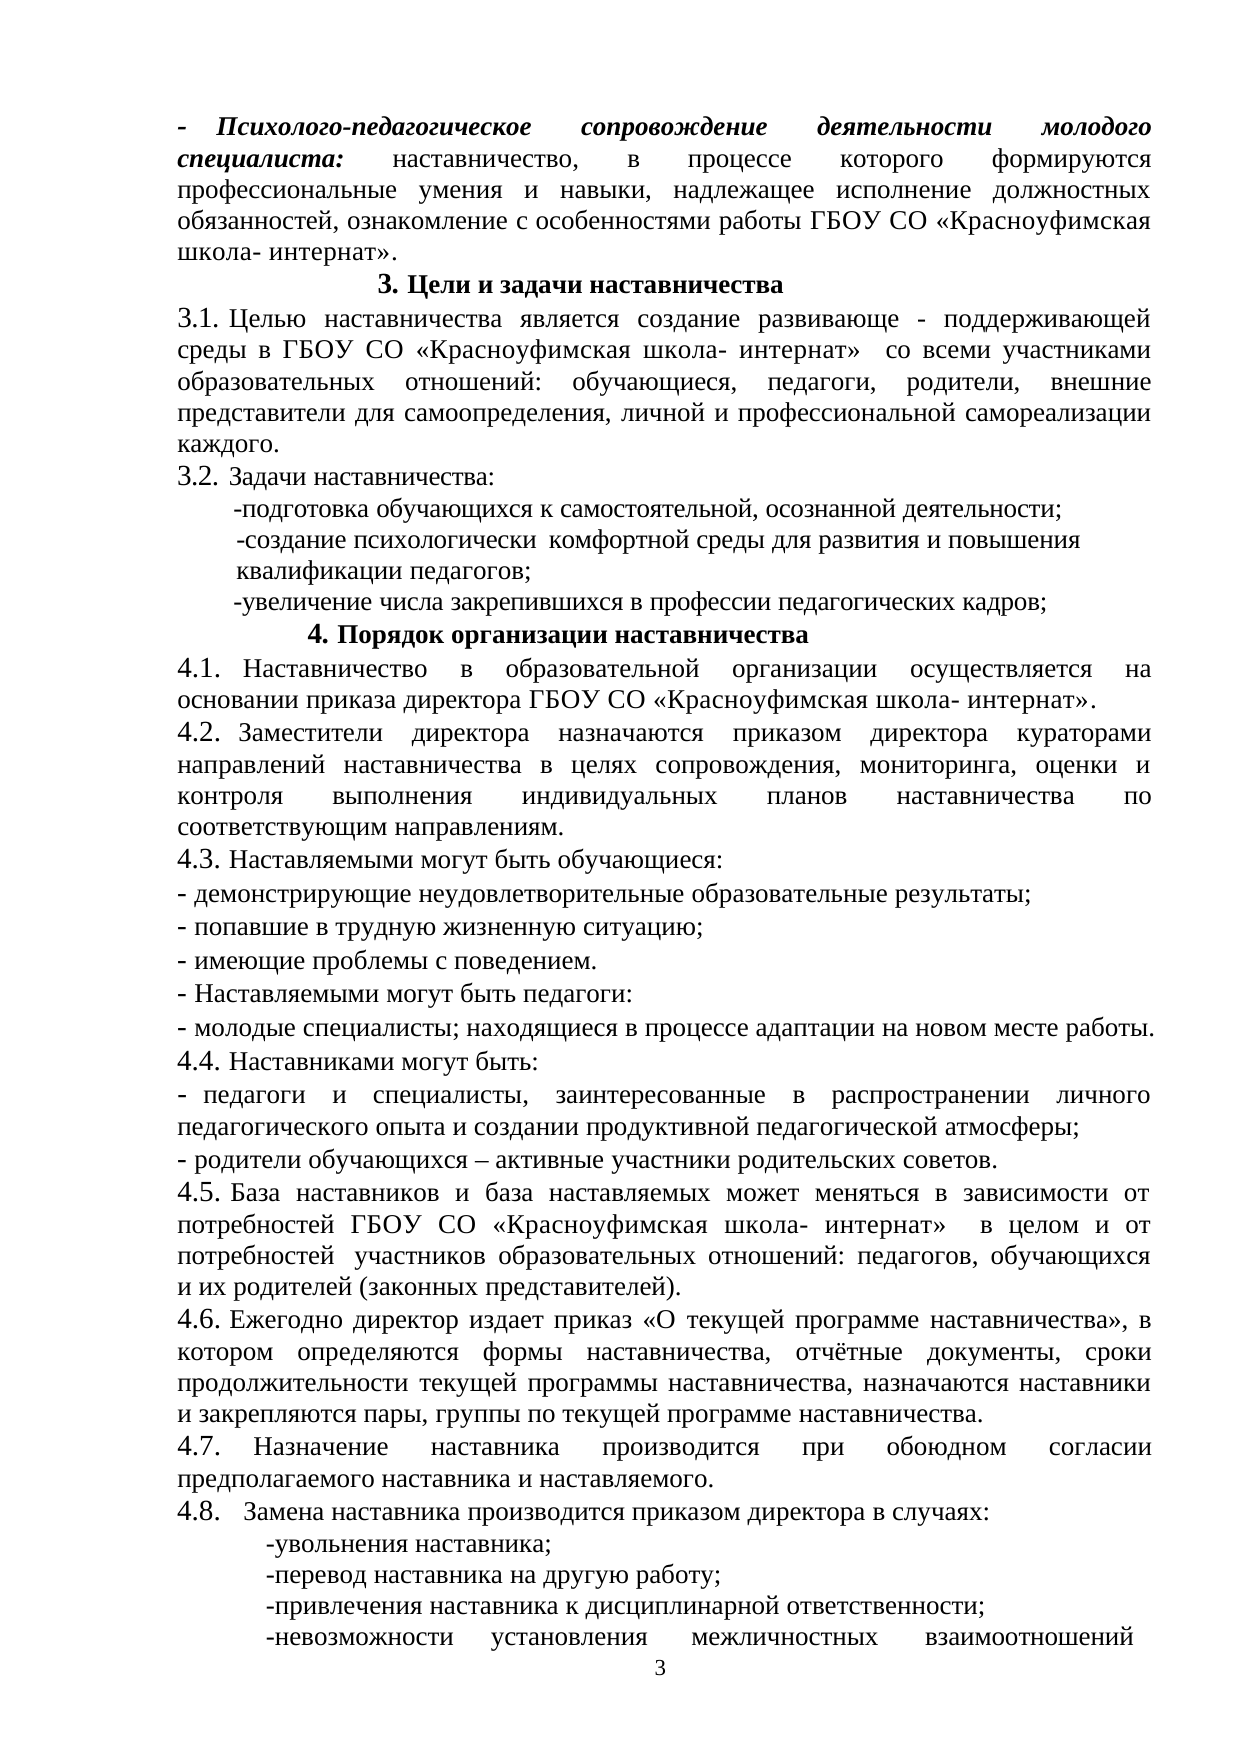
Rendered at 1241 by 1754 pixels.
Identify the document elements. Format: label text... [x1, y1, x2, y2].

list Психолого-педагогическое сопровождение деятельности молодого специалиста: наставничество, в процессе которого формируются профессиональные умения и навыки, надлежащее исполнение должностных обязанностей, ознакомление с особенностями работы ГБОУ СО «Красноуфимская школа- интернат». [177, 108, 1152, 266]
list демонстрирующие неудовлетворительные образовательные результаты; [177, 875, 1184, 908]
list Целью наставничества является создание развивающе - поддерживающей среды в ГБОУ СО «Красноуфимская школа- интернат» со всеми участниками образовательных отношений: обучающиеся, педагоги, родители, внешние представители для самоопределения, личной и профессиональной самореализации каждого. [177, 300, 1152, 458]
list -увольнения наставника; [266, 1527, 1184, 1558]
list Наставничество в образовательной организации осуществляется на основании приказа директора ГБОУ СО «Красноуфимская школа- интернат». [177, 650, 1152, 714]
list педагоги и специалисты, заинтересованные в распространении личного педагогического опыта и создании продуктивной педагогической атмосферы; [177, 1076, 1151, 1141]
list имеющие проблемы с поведением. [177, 942, 1184, 976]
list База наставников и база наставляемых может меняться в зависимости от потребностей ГБОУ СО «Красноуфимская школа- интернат» в целом и от потребностей участников образовательных отношений: педагогов, обучающихся и их родителей (законных представителей). [177, 1174, 1151, 1301]
list -перевод наставника на другую работу; [266, 1558, 1184, 1589]
list Задачи наставничества: [177, 458, 1184, 492]
list Наставниками могут быть: [177, 1043, 1184, 1076]
list родители обучающихся – активные участники родительских советов. [177, 1141, 1184, 1174]
list Наставляемыми могут быть обучающиеся: [177, 841, 1184, 875]
list Назначение наставника производится при обоюдном согласии предполагаемого наставника и наставляемого. [177, 1428, 1152, 1493]
subtitle Цели и задачи наставничества [377, 266, 1184, 300]
list попавшие в трудную жизненную ситуацию; [177, 908, 1184, 942]
list молодые специалисты; находящиеся в процессе адаптации на новом месте работы. [177, 1009, 1184, 1043]
list Ежегодно директор издает приказ «О текущей программе наставничества», в котором определяются формы наставничества, отчётные документы, сроки продолжительности текущей программы наставничества, назначаются наставники и закрепляются пары, группы по текущей программе наставничества. [177, 1301, 1152, 1428]
list Наставляемыми могут быть педагоги: [177, 976, 1184, 1009]
list -привлечения наставника к дисциплинарной ответственности; [266, 1589, 1184, 1620]
list -создание психологически комфортной среды для развития и повышения квалификации педагогов; [236, 523, 1152, 585]
list Замена наставника производится приказом директора в случаях: [177, 1493, 1184, 1527]
text -подготовка обучающихся к самостоятельной, осознанной деятельности; [33, 492, 1184, 523]
list Заместители директора назначаются приказом директора кураторами направлений наставничества в целях сопровождения, мониторинга, оценки и контроля выполнения индивидуальных планов наставничества по соответствующим направлениям. [177, 714, 1152, 841]
subtitle Порядок организации наставничества [307, 616, 1184, 650]
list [266, 1620, 1151, 1651]
text -увеличение числа закрепившихся в профессии педагогических кадров; [33, 585, 1184, 616]
